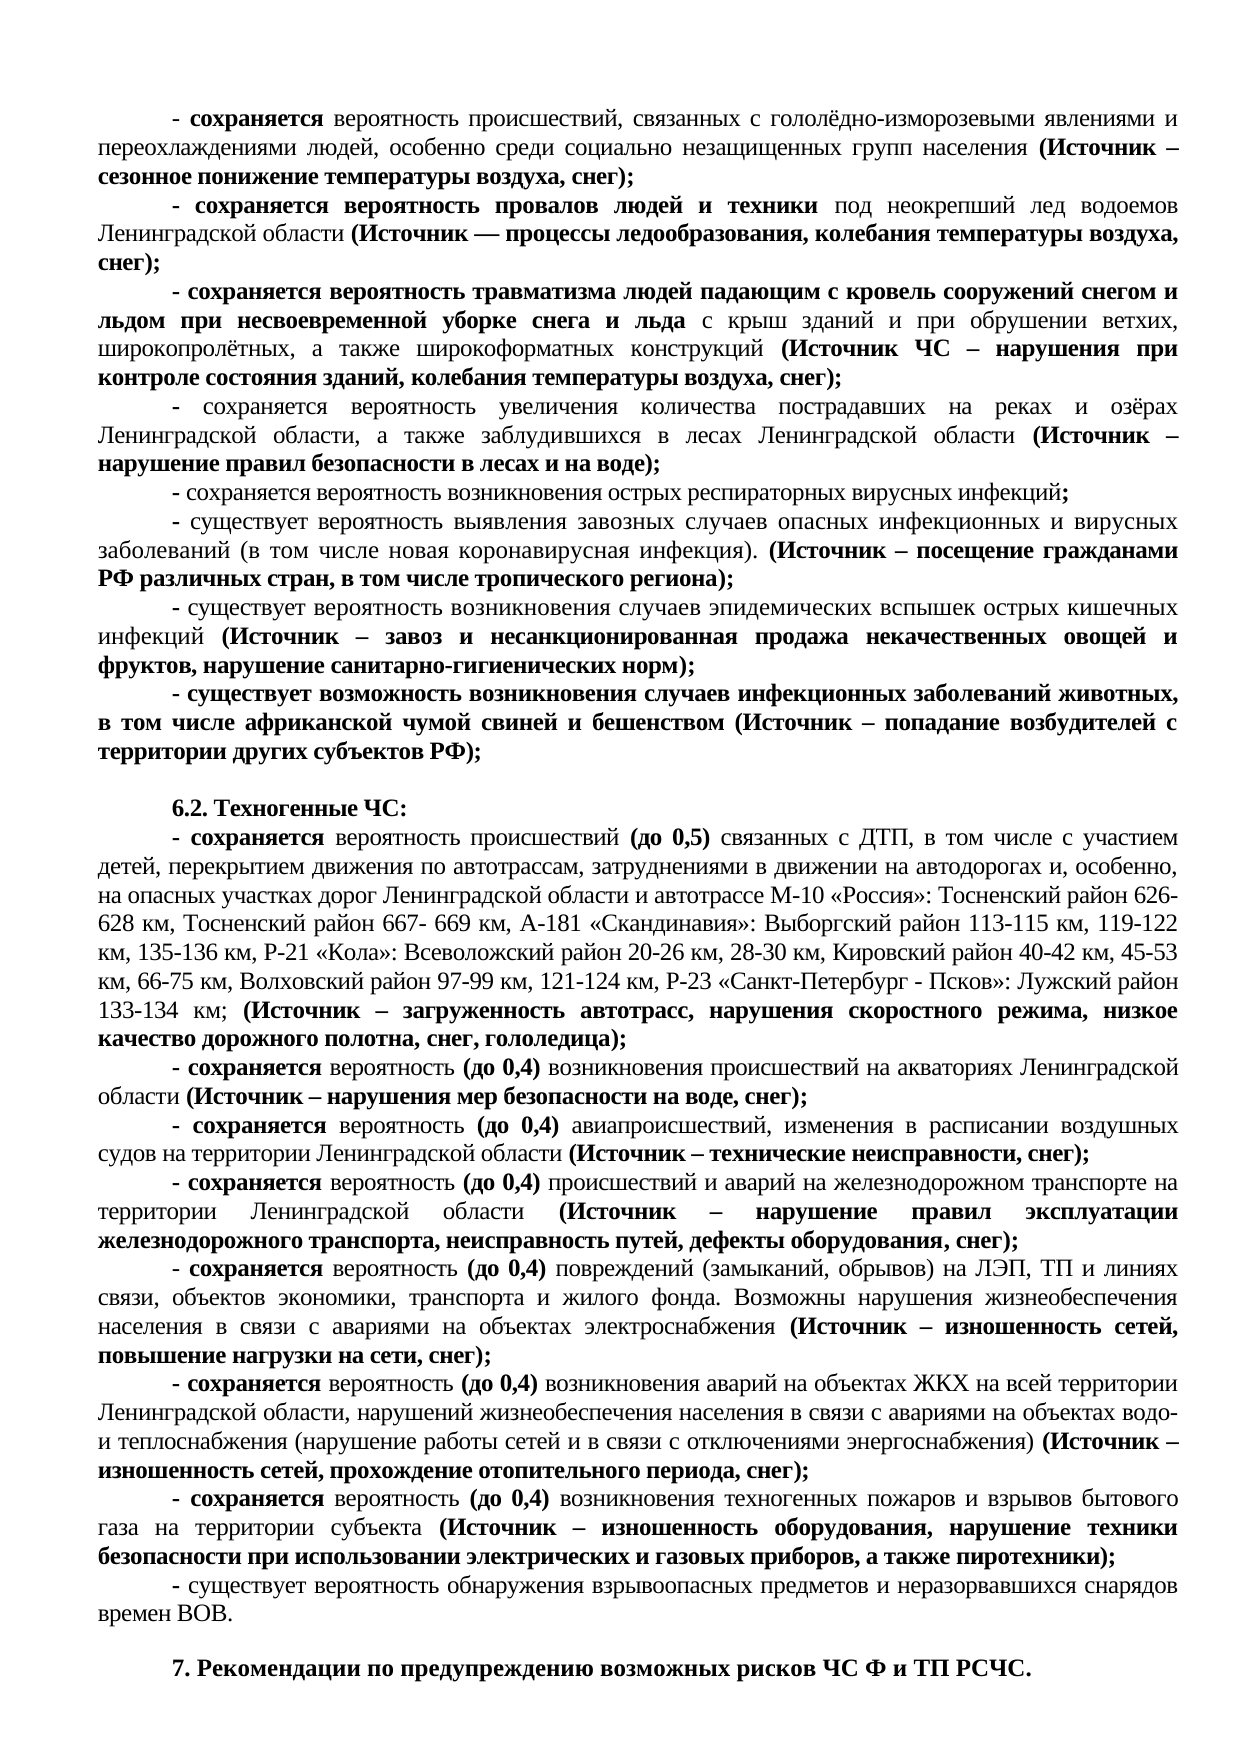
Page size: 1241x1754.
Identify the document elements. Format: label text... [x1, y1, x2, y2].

text - существует вероятность выявления завозных случаев опасных инфекционных и вирусных заболеваний (в том числе новая коронавирусная инфекция). (Источник – посещение гражданами РФ различных стран, в том числе тропического региона); [98, 506, 1179, 592]
text 7. Рекомендации по предупреждению возможных рисков ЧС Ф и ТП РСЧС. [98, 1653, 1179, 1682]
text - существует возможность возникновения случаев инфекционных заболеваний животных, в том числе африканской чумой свиней и бешенством (Источник – попадание возбудителей с территории других субъектов РФ); [98, 678, 1179, 765]
text - сохраняется вероятность (до 0,4) авиапроисшествий, изменения в расписании воздушных судов на территории Ленинградской области (Источник – технические неисправности, снег); [98, 1110, 1179, 1167]
text - сохраняется вероятность происшествий (до 0,5) связанных с ДТП, в том числе с участием детей, перекрытием движения по автотрассам, затруднениями в движении на автодорогах и, особенно, на опасных участках дорог Ленинградской области и автотрассе М-10 «Россия»: Тосненский район 626-628 км, Тосненский район 667- 669 км, А-181 «Скандинавия»: Выборгский район 113-115 км, 119-122 км, 135-136 км, Р-21 «Кола»: Всеволожский район 20-26 км, 28-30 км, Кировский район 40-42 км, 45-53 км, 66-75 км, Волховский район 97-99 км, 121-124 км, Р-23 «Санкт-Петербург - Псков»: Лужский район 133-134 км; (Источник – загруженность автотрасс, нарушения скоростного режима, низкое качество дорожного полотна, снег, гололедица); [98, 822, 1179, 1052]
text - сохраняется вероятность происшествий, связанных с гололёдно-изморозевыми явлениями и переохлаждениями людей, особенно среди социально незащищенных групп населения (Источник – сезонное понижение температуры воздуха, снег); [98, 103, 1179, 190]
text 6.2. Техногенные ЧС: [98, 793, 1179, 822]
text - сохраняется вероятность (до 0,4) возникновения аварий на объектах ЖКХ на всей территории Ленинградской области, нарушений жизнеобеспечения населения в связи с авариями на объектах водо- и теплоснабжения (нарушение работы сетей и в связи с отключениями энергоснабжения) (Источник – изношенность сетей, прохождение отопительного периода, снег); [98, 1368, 1179, 1483]
text - сохраняется вероятность (до 0,4) возникновения происшествий на акваториях Ленинградской области (Источник – нарушения мер безопасности на воде, снег); [98, 1052, 1179, 1110]
text - сохраняется вероятность увеличения количества пострадавших на реках и озёрах Ленинградской области, а также заблудившихся в лесах Ленинградской области (Источник – нарушение правил безопасности в лесах и на воде); [98, 391, 1179, 477]
text - сохраняется вероятность провалов людей и техники под неокрепший лед водоемов Ленинградской области (Источник — процессы ледообразования, колебания температуры воздуха, снег); [98, 190, 1179, 276]
text - сохраняется вероятность (до 0,4) повреждений (замыканий, обрывов) на ЛЭП, ТП и линиях связи, объектов экономики, транспорта и жилого фонда. Возможны нарушения жизнеобеспечения населения в связи с авариями на объектах электроснабжения (Источник – изношенность сетей, повышение нагрузки на сети, снег); [98, 1253, 1179, 1368]
text - сохраняется вероятность (до 0,4) возникновения техногенных пожаров и взрывов бытового газа на территории субъекта (Источник – изношенность оборудования, нарушение техники безопасности при использовании электрических и газовых приборов, а также пиротехники); [98, 1483, 1179, 1570]
text - сохраняется вероятность травматизма людей падающим с кровель сооружений снегом и льдом при несвоевременной уборке снега и льда с крыш зданий и при обрушении ветхих, широкопролётных, а также широкоформатных конструкций (Источник ЧС – нарушения при контроле состояния зданий, колебания температуры воздуха, снег); [98, 276, 1179, 391]
text - сохраняется вероятность возникновения острых респираторных вирусных инфекций; [98, 477, 1179, 506]
text - существует вероятность возникновения случаев эпидемических вспышек острых кишечных инфекций (Источник – завоз и несанкционированная продажа некачественных овощей и фруктов, нарушение санитарно-гигиенических норм); [98, 592, 1179, 678]
text - сохраняется вероятность (до 0,4) происшествий и аварий на железнодорожном транспорте на территории Ленинградской области (Источник – нарушение правил эксплуатации железнодорожного транспорта, неисправность путей, дефекты оборудования, снег); [98, 1167, 1179, 1253]
text - существует вероятность обнаружения взрывоопасных предметов и неразорвавшихся снарядов времен ВОВ. [98, 1570, 1179, 1627]
